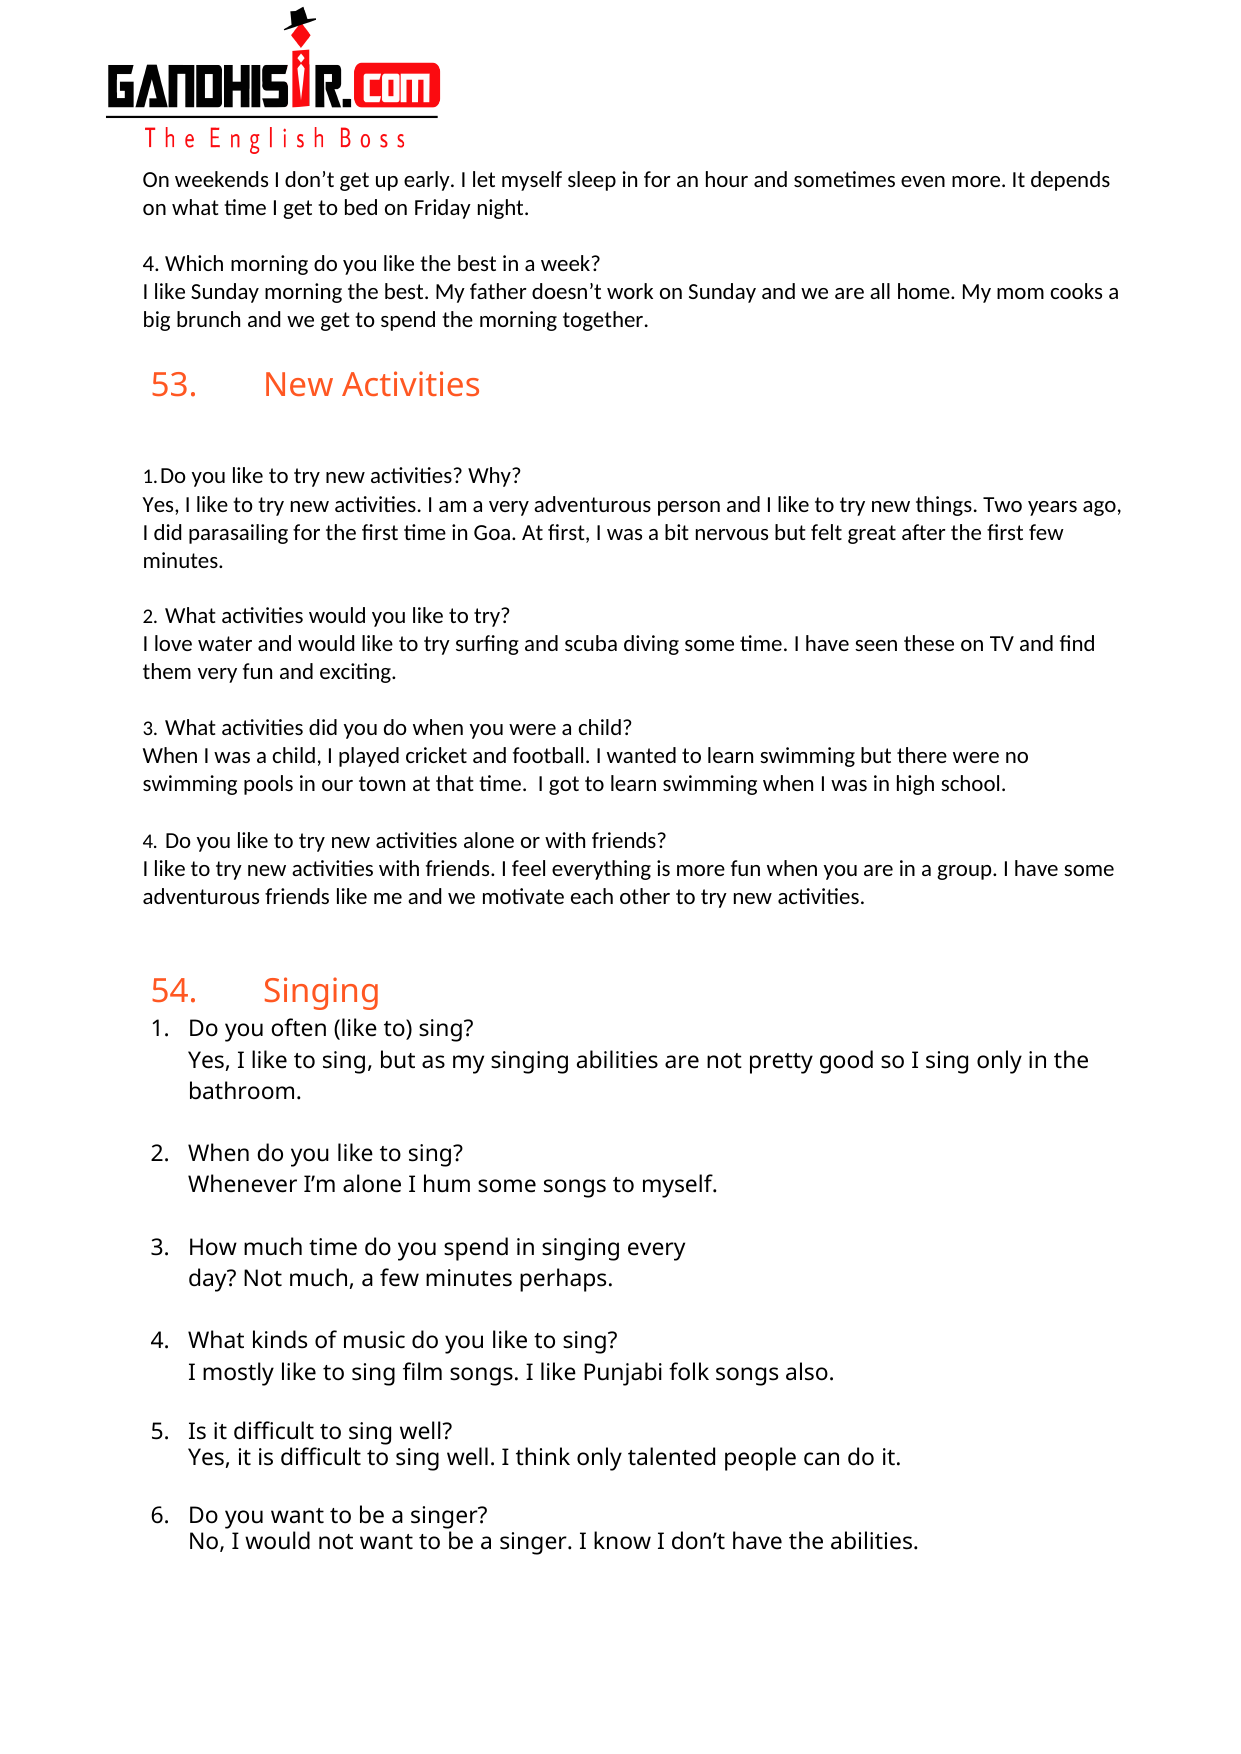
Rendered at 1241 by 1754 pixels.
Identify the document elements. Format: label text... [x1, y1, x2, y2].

list What kinds of music do you like to sing? [150, 1324, 1161, 1355]
picture [102, 1, 443, 155]
text Whenever I’m alone I hum some songs to myself. [188, 1168, 1161, 1200]
subtitle 54. Singing [150, 967, 1161, 1012]
list Which morning do you like the best in a week? [142, 249, 1161, 277]
list What activities did you do when you were a child? [142, 713, 1161, 742]
text Yes, I like to try new activities. I am a very adventurous person and I like to try new things. Two years ago, I did parasailing for the first time in Goa. At first, I was a bit nervous but felt great after the first few minutes. [142, 490, 1126, 574]
text Yes, I like to sing, but as my singing abilities are not pretty good so I sing only in the bathroom. [188, 1044, 1161, 1106]
text No, I would not want to be a singer. I know I don’t have the abilities. [188, 1528, 1161, 1554]
text I like Sunday morning the best. My father doesn’t work on Sunday and we are all home. My mom cooks a big brunch and we get to spend the morning together. [142, 277, 1122, 333]
list What activities would you like to try? [142, 601, 1161, 629]
text I mostly like to sing film songs. I like Punjabi folk songs also. [188, 1356, 1161, 1387]
list Is it difficult to sing well? [150, 1418, 1161, 1444]
text On weekends I don’t get up early. I let myself sleep in for an hour and sometimes even more. It depends on what time I get to bed on Friday night. [142, 165, 1114, 221]
text When I was a child, I played cricket and football. I wanted to learn swimming but there were no swimming pools in our town at that time. I got to learn swimming when I was in high school. [142, 742, 1032, 798]
list Do you like to try new activities? Why? [142, 462, 1161, 490]
text I like to try new activities with friends. I feel everything is more fun when you are in a group. I have some adventurous friends like me and we motivate each other to try new activities. [142, 854, 1118, 910]
text Yes, it is difficult to sing well. I think only talented people can do it. [188, 1444, 1161, 1471]
list How much time do you spend in singing every day? Not much, a few minutes perhaps. [150, 1230, 712, 1293]
subtitle 53. New Activities [150, 361, 1161, 407]
text I love water and would like to try surfing and scuba diving some time. I have seen these on TV and find them very fun and exciting. [142, 629, 1104, 685]
list When do you like to sing? [150, 1137, 1161, 1168]
list Do you like to try new activities alone or with friends? [142, 826, 1161, 854]
list Do you often (like to) sing? [150, 1012, 1161, 1043]
list Do you want to be a singer? [150, 1502, 1161, 1528]
